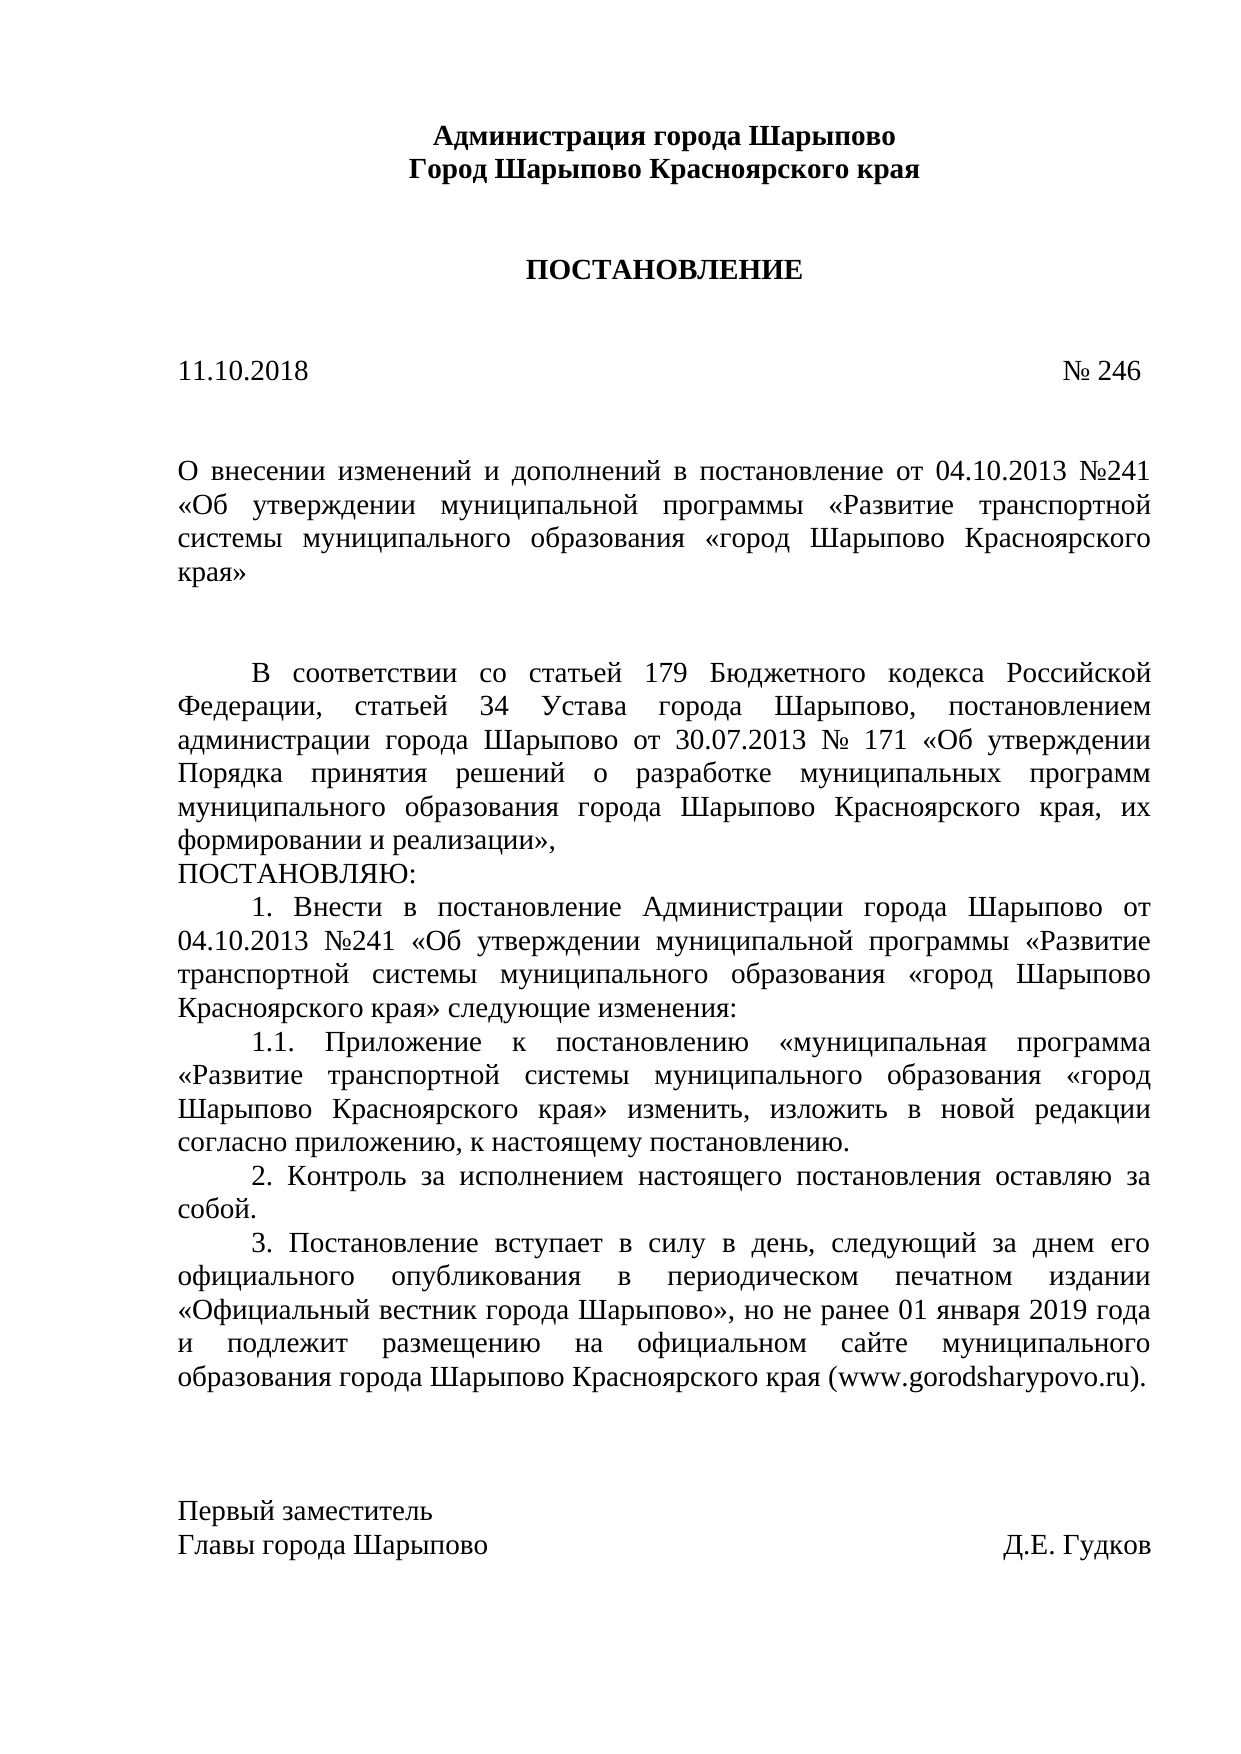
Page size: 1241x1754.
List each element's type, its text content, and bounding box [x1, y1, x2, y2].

text 11.10.2018 № 246 [177, 353, 1152, 386]
text Город Шарыпово Красноярского края [177, 152, 1152, 185]
text Главы города Шарыпово Д.Е. Гудков [177, 1527, 1152, 1560]
text 2. Контроль за исполнением настоящего постановления оставляю за собой. [177, 1158, 1152, 1225]
text ПОСТАНОВЛЯЮ: [177, 856, 1152, 889]
text Первый заместитель [177, 1493, 1152, 1527]
text ПОСТАНОВЛЕНИЕ [177, 252, 1152, 286]
text 3. Постановление вступает в силу в день, следующий за днем его официального опубликования в периодическом печатном издании «Официальный вестник города Шарыпово», но не ранее 01 января 2019 года и подлежит размещению на официальном сайте муниципального образования города Шарыпово Красноярского края (www.gorodsharypovo.ru). [177, 1225, 1152, 1393]
text 1. Внести в постановление Администрации города Шарыпово от 04.10.2013 №241 «Об утверждении муниципальной программы «Развитие транспортной системы муниципального образования «город Шарыпово Красноярского края» следующие изменения: [177, 889, 1152, 1024]
text 1.1. Приложение к постановлению «муниципальная программа «Развитие транспортной системы муниципального образования «город Шарыпово Красноярского края» изменить, изложить в новой редакции согласно приложению, к настоящему постановлению. [177, 1024, 1152, 1158]
text О внесении изменений и дополнений в постановление от 04.10.2013 №241 «Об утверждении муниципальной программы «Развитие транспортной системы муниципального образования «город Шарыпово Красноярского края» [177, 453, 1152, 588]
text В соответствии со статьей 179 Бюджетного кодекса Российской Федерации, статьей 34 Устава города Шарыпово, постановлением администрации города Шарыпово от 30.07.2013 № 171 «Об утверждении Порядка принятия решений о разработке муниципальных программ муниципального образования города Шарыпово Красноярского края, их формировании и реализации», [177, 655, 1152, 856]
text Администрация города Шарыпово [177, 118, 1152, 152]
